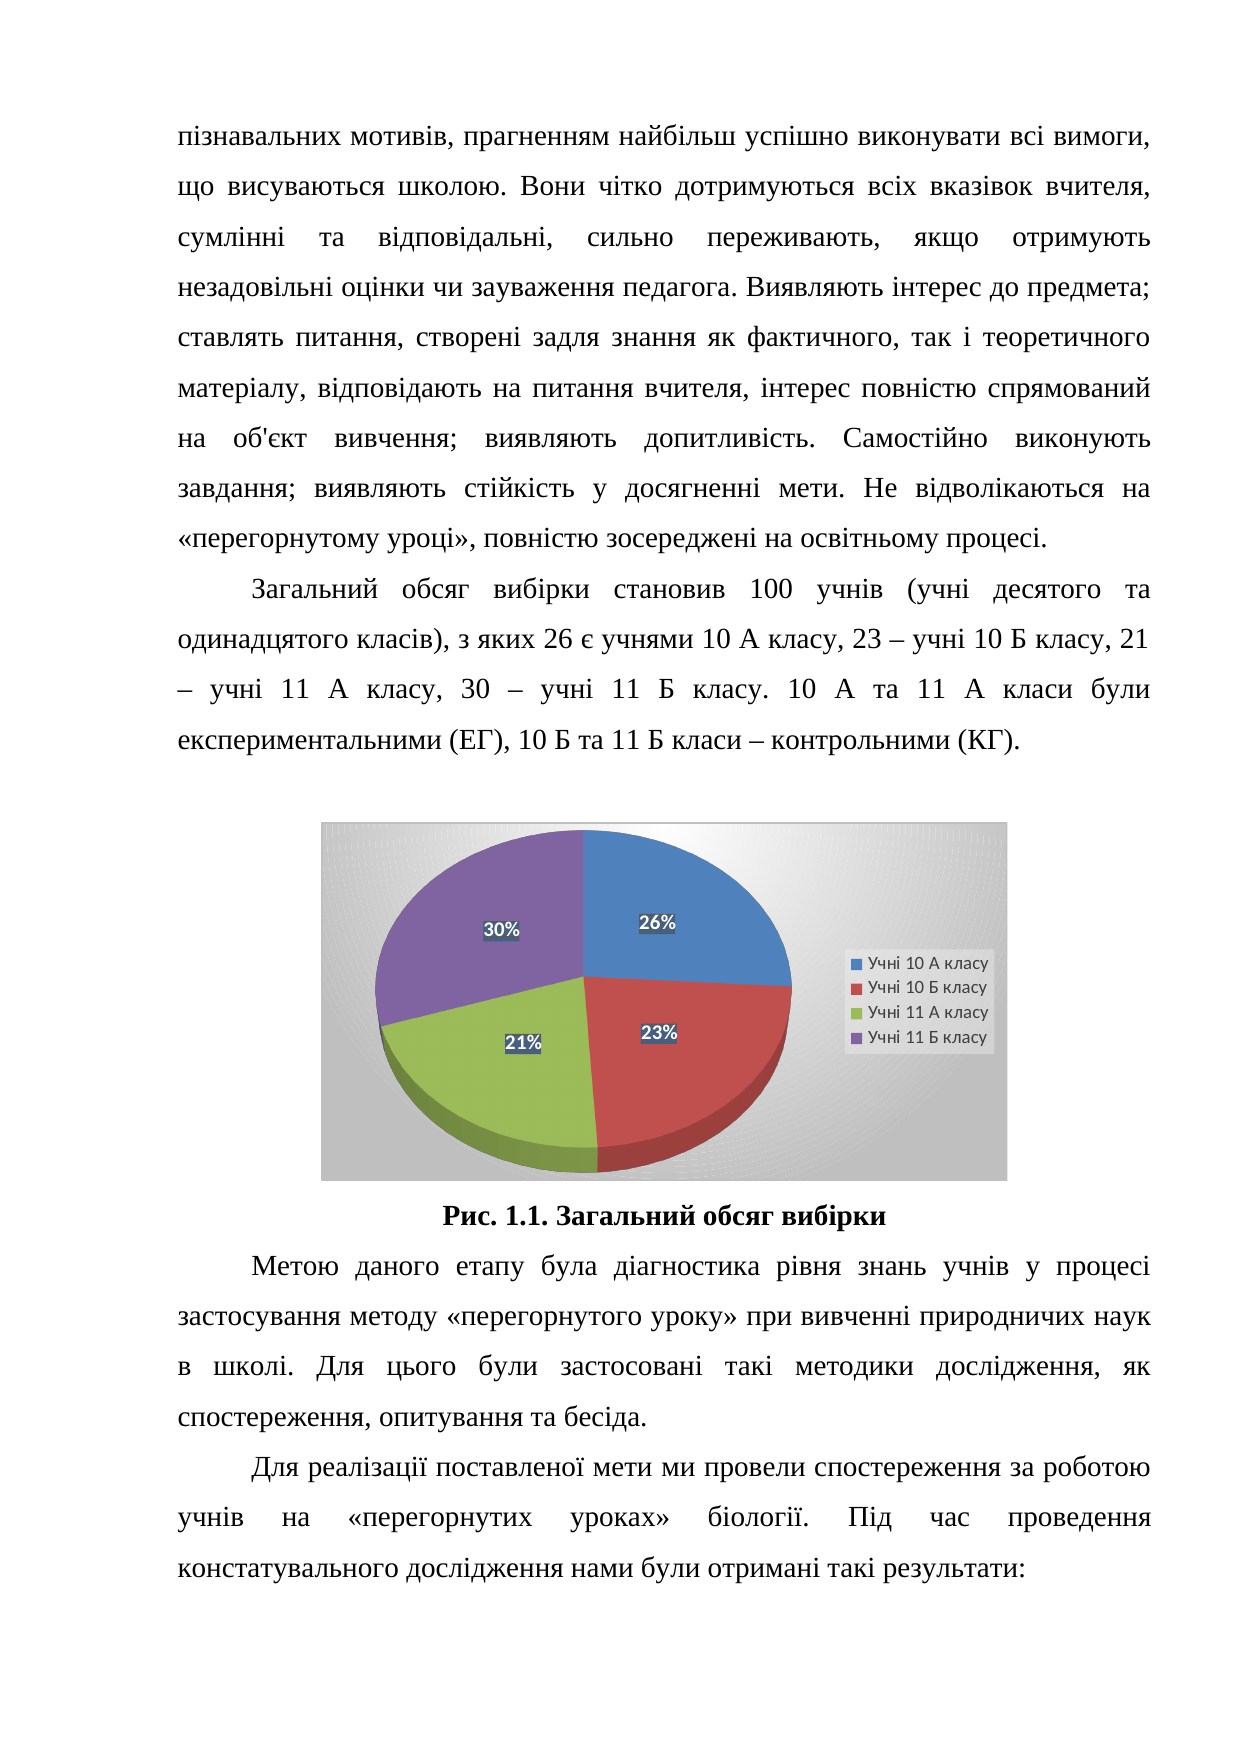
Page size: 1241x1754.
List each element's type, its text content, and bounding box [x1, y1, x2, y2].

text Рис. 1.1. Загальний обсяг вибірки [177, 1198, 1152, 1231]
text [177, 118, 1152, 554]
text Для реалізації поставленої мети ми провели спостереження за роботою учнів на «перегорнутих уроках» біології. Під час проведення констатувального дослідження нами були отримані такі результати: [177, 1449, 1152, 1583]
text Метою даного етапу була діагностика рівня знань учнів у процесі застосування методу «перегорнутого уроку» при вивченні природничих наук в школі. Для цього були застосовані такі методики дослідження, як спостереження, опитування та бесіда. [177, 1248, 1152, 1432]
text Загальний обсяг вибірки становив 100 учнів (учні десятого та одинадцятого класів), з яких 26 є учнями 10 А класу, 23 – учні 10 Б класу, 21 – учні 11 А класу, 30 – учні 11 Б класу. 10 А та 11 А класи були експериментальними (ЕГ), 10 Б та 11 Б класи – контрольними (КГ). [177, 571, 1152, 755]
